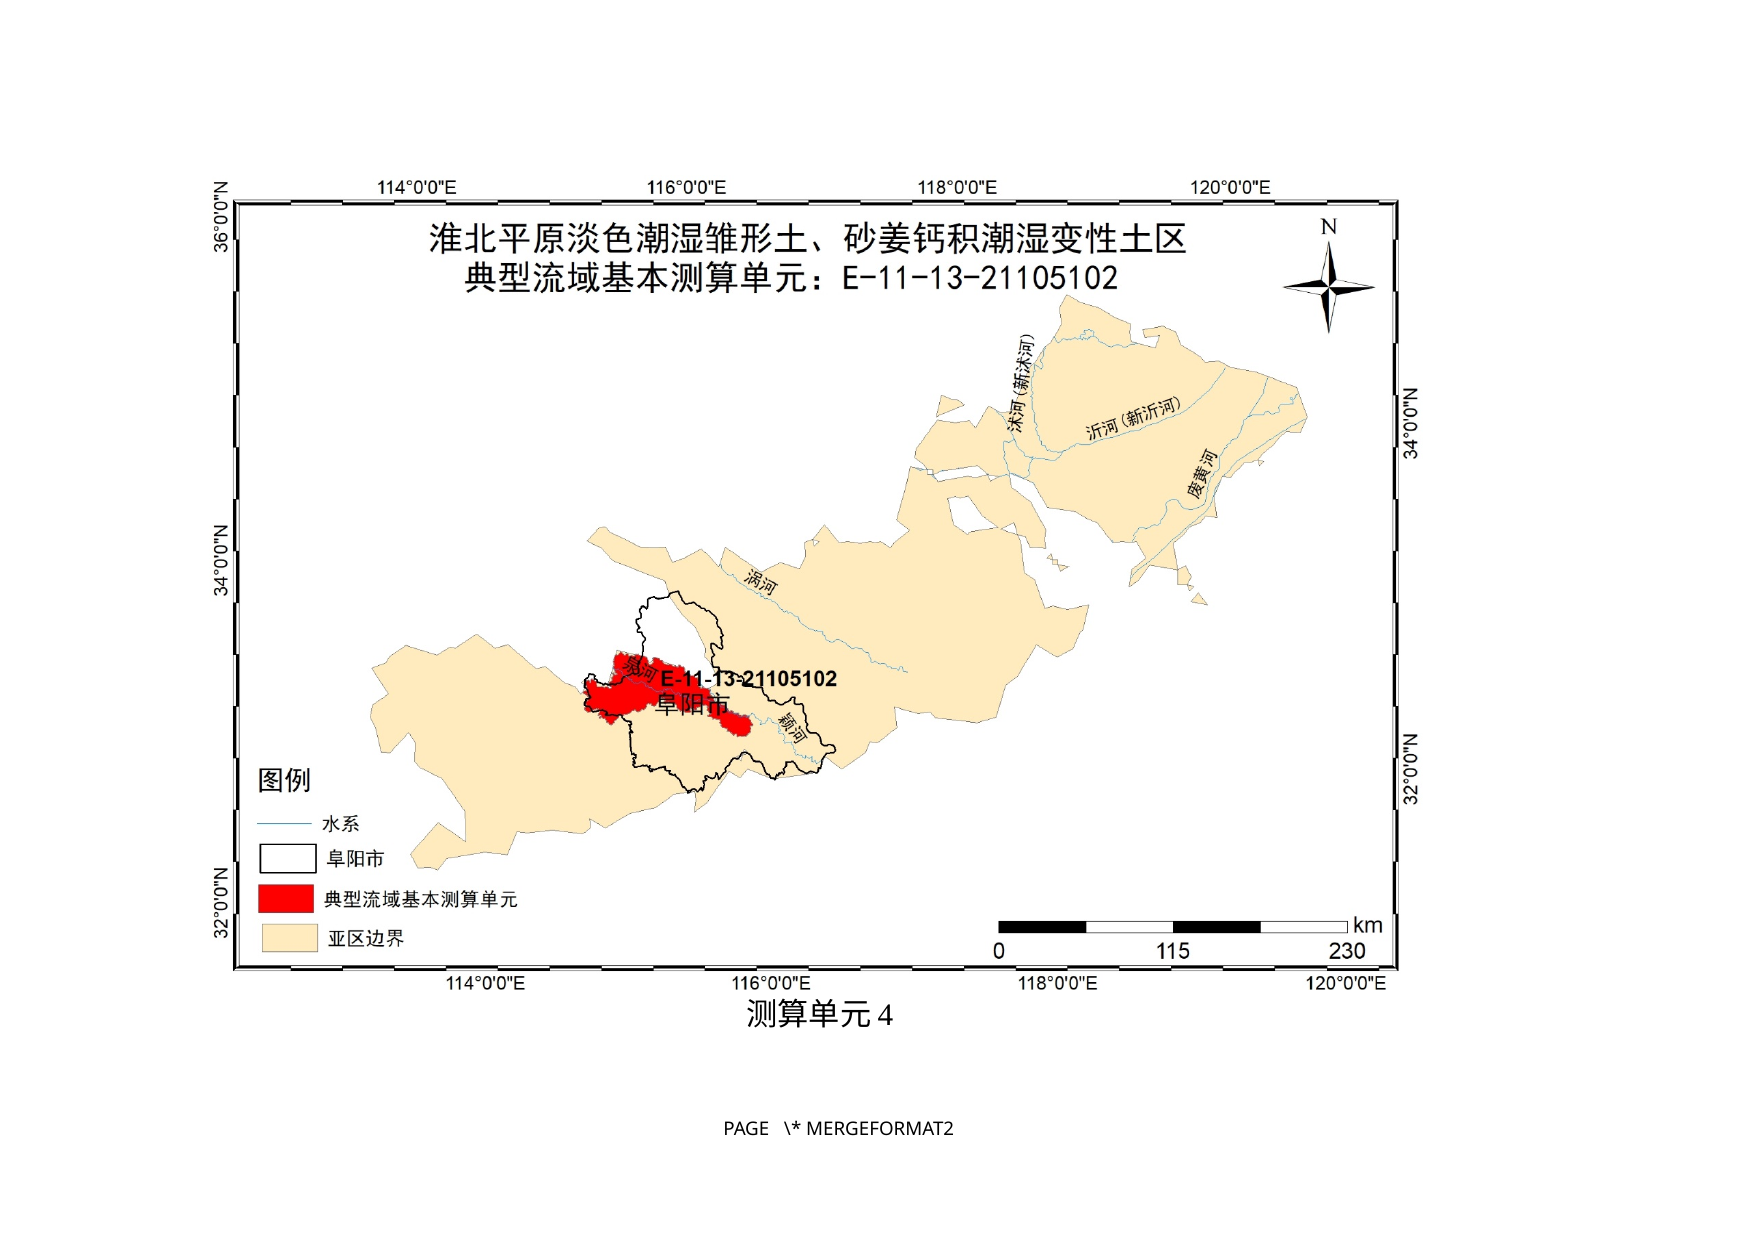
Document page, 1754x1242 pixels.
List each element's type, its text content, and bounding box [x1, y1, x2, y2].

picture [208, 175, 1431, 990]
text 测算单元4 [29, 989, 1610, 1034]
